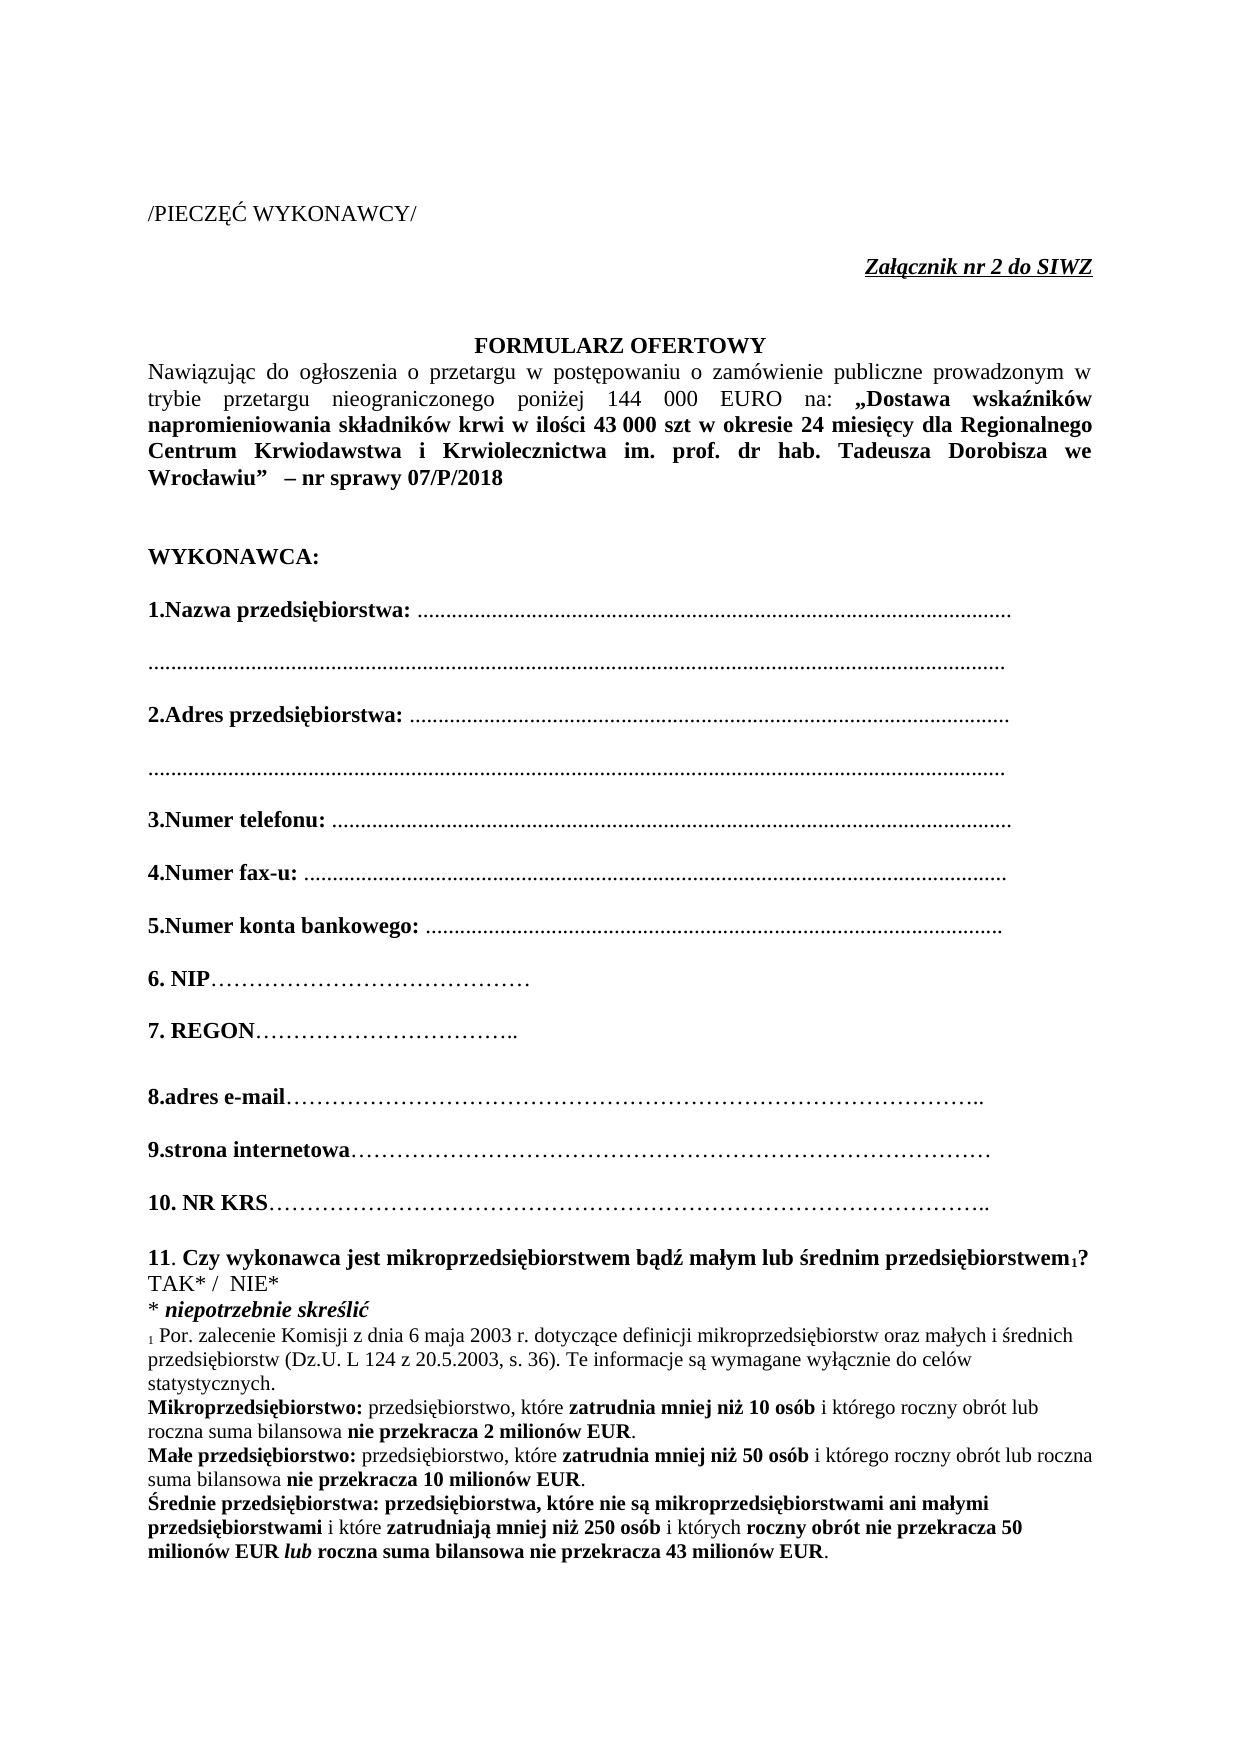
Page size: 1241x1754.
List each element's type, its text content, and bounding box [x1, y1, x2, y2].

text WYKONAWCA: [148, 543, 1093, 569]
text 8.adres e-mail……………………………………………………………………………….. [148, 1083, 1093, 1109]
text 10. NR KRS………………………………………………………………………………….. [148, 1188, 1093, 1215]
text ...................................................................................................................................................... [148, 648, 1093, 675]
text Mikroprzedsiębiorstwo: przedsiębiorstwo, które zatrudnia mniej niż 10 osób i którego roczny obrót lub roczna suma bilansowa nie przekracza 2 milionów EUR. [148, 1395, 1093, 1443]
text Małe przedsiębiorstwo: przedsiębiorstwo, które zatrudnia mniej niż 50 osób i którego roczny obrót lub roczna suma bilansowa nie przekracza 10 milionów EUR. [148, 1443, 1093, 1491]
text Załącznik nr 2 do SIWZ [148, 253, 1093, 279]
text TAK* / NIE* [148, 1270, 1093, 1296]
text 1.Nazwa przedsiębiorstwa: ........................................................................................................ [148, 596, 1093, 622]
text 7. REGON…………………………….. [148, 1017, 1093, 1044]
text 4.Numer fax-u: ........................................................................................................................... [148, 859, 1093, 886]
text /PIECZĘĆ WYKONAWCY/ [148, 200, 1093, 227]
text 5.Numer konta bankowego: ..................................................................................................... [148, 912, 1093, 938]
text ...................................................................................................................................................... [148, 754, 1093, 780]
text 1 Por. zalecenie Komisji z dnia 6 maja 2003 r. dotyczące definicji mikroprzedsiębiorstw oraz małych i średnich przedsiębiorstw (Dz.U. L 124 z 20.5.2003, s. 36). Te informacje są wymagane wyłącznie do celów statystycznych. [148, 1323, 1093, 1395]
text FORMULARZ OFERTOWY [148, 332, 1093, 358]
text 9.strona internetowa………………………………………………………………………… [148, 1136, 1093, 1162]
text Nawiązując do ogłoszenia o przetargu w postępowaniu o zamówienie publiczne prowadzonym w trybie przetargu nieograniczonego poniżej 144 000 EURO na: „Dostawa wskaźników napromieniowania składników krwi w ilości 43 000 szt w okresie 24 miesięcy dla Regionalnego Centrum Krwiodawstwa i Krwiolecznictwa im. prof. dr hab. Tadeusza Dorobisza we Wrocławiu” – nr sprawy 07/P/2018 [148, 358, 1093, 490]
text Średnie przedsiębiorstwa: przedsiębiorstwa, które nie są mikroprzedsiębiorstwami ani małymi przedsiębiorstwami i które zatrudniają mniej niż 250 osób i których roczny obrót nie przekracza 50 milionów EUR lub roczna suma bilansowa nie przekracza 43 milionów EUR. [148, 1491, 1093, 1563]
text 11. Czy wykonawca jest mikroprzedsiębiorstwem bądź małym lub średnim przedsiębiorstwem1? [148, 1244, 1093, 1270]
text 2.Adres przedsiębiorstwa: ......................................................................................................... [148, 701, 1093, 727]
text 6. NIP…………………………………… [148, 964, 1093, 991]
text 3.Numer telefonu: ....................................................................................................................... [148, 806, 1093, 833]
text * niepotrzebnie skreślić [148, 1296, 1093, 1323]
